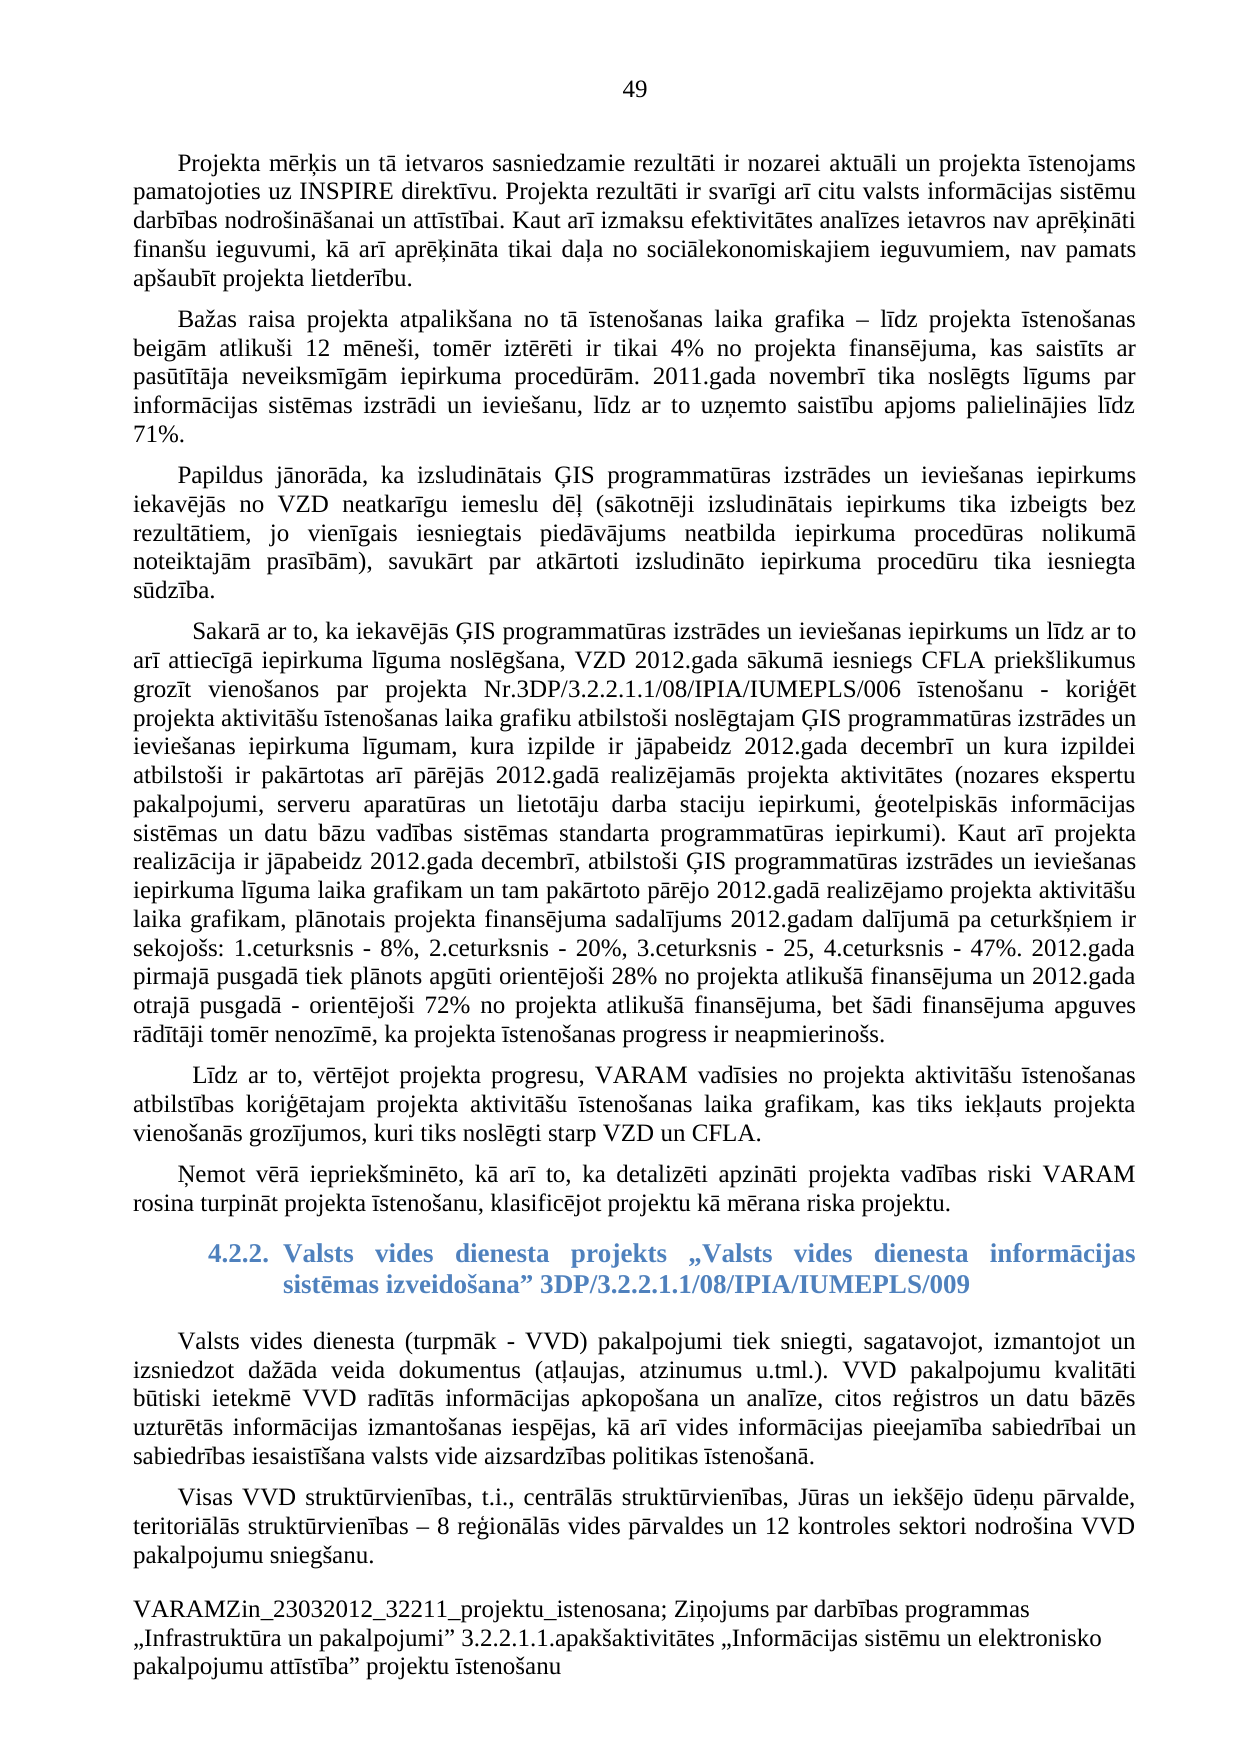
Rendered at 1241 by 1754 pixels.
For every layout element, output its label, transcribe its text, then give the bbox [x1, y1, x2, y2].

list Valsts vides dienesta (turpmāk - VVD) pakalpojumi tiek sniegti, sagatavojot, izmantojot un izsniedzot dažāda veida dokumentus (atļaujas, atzinumus u.tml.). VVD pakalpojumu kvalitāti būtiski ietekmē VVD radītās informācijas apkopošana un analīze, citos reģistros un datu bāzēs uzturētās informācijas izmantošanas iespējas, kā arī vides informācijas pieejamība sabiedrībai un sabiedrības iesaistīšana valsts vide aizsardzības politikas īstenošanā. [133, 1326, 1137, 1470]
text Projekta mērķis un tā ietvaros sasniedzamie rezultāti ir nozarei aktuāli un projekta īstenojams pamatojoties uz INSPIRE direktīvu. Projekta rezultāti ir svarīgi arī citu valsts informācijas sistēmu darbības nodrošināšanai un attīstībai. Kaut arī izmaksu efektivitātes analīzes ietavros nav aprēķināti finanšu ieguvumi, kā arī aprēķināta tikai daļa no sociālekonomiskajiem ieguvumiem, nav pamats apšaubīt projekta lietderību. [133, 148, 1137, 291]
list Visas VVD struktūrvienības, t.i., centrālās struktūrvienības, Jūras un iekšējo ūdeņu pārvalde, teritoriālās struktūrvienības – 8 reģionālās vides pārvaldes un 12 kontroles sektori nodrošina VVD pakalpojumu sniegšanu. [133, 1482, 1137, 1568]
subtitle Valsts vides dienesta projekts „Valsts vides dienesta informācijas sistēmas izveidošana” 3DP/3.2.2.1.1/08/IPIA/IUMEPLS/009 [208, 1237, 1137, 1299]
text Sakarā ar to, ka iekavējās ĢIS programmatūras izstrādes un ieviešanas iepirkums un līdz ar to arī attiecīgā iepirkuma līguma noslēgšana, VZD 2012.gada sākumā iesniegs CFLA priekšlikumus grozīt vienošanos par projekta Nr.3DP/3.2.2.1.1/08/IPIA/IUMEPLS/006 īstenošanu - koriģēt projekta aktivitāšu īstenošanas laika grafiku atbilstoši noslēgtajam ĢIS programmatūras izstrādes un ieviešanas iepirkuma līgumam, kura izpilde ir jāpabeidz 2012.gada decembrī un kura izpildei atbilstoši ir pakārtotas arī pārējās 2012.gadā realizējamās projekta aktivitātes (nozares ekspertu pakalpojumi, serveru aparatūras un lietotāju darba staciju iepirkumi, ģeotelpiskās informācijas sistēmas un datu bāzu vadības sistēmas standarta programmatūras iepirkumi). Kaut arī projekta realizācija ir jāpabeidz 2012.gada decembrī, atbilstoši ĢIS programmatūras izstrādes un ieviešanas iepirkuma līguma laika grafikam un tam pakārtoto pārējo 2012.gadā realizējamo projekta aktivitāšu laika grafikam, plānotais projekta finansējuma sadalījums 2012.gadam dalījumā pa ceturkšņiem ir sekojošs: 1.ceturksnis - 8%, 2.ceturksnis - 20%, 3.ceturksnis - 25, 4.ceturksnis - 47%. 2012.gada pirmajā pusgadā tiek plānots apgūti orientējoši 28% no projekta atlikušā finansējuma un 2012.gada otrajā pusgadā - orientējoši 72% no projekta atlikušā finansējuma, bet šādi finansējuma apguves rādītāji tomēr nenozīmē, ka projekta īstenošanas progress ir neapmierinošs. [133, 616, 1137, 1048]
text Bažas raisa projekta atpalikšana no tā īstenošanas laika grafika – līdz projekta īstenošanas beigām atlikuši 12 mēneši, tomēr iztērēti ir tikai 4% no projekta finansējuma, kas saistīts ar pasūtītāja neveiksmīgām iepirkuma procedūrām. 2011.gada novembrī tika noslēgts līgums par informācijas sistēmas izstrādi un ieviešanu, līdz ar to uzņemto saistību apjoms palielinājies līdz 71%. [133, 304, 1137, 448]
text Ņemot vērā iepriekšminēto, kā arī to, ka detalizēti apzināti projekta vadības riski VARAM rosina turpināt projekta īstenošanu, klasificējot projektu kā mērana riska projektu. [133, 1159, 1137, 1216]
text Līdz ar to, vērtējot projekta progresu, VARAM vadīsies no projekta aktivitāšu īstenošanas atbilstības koriģētajam projekta aktivitāšu īstenošanas laika grafikam, kas tiks iekļauts projekta vienošanās grozījumos, kuri tiks noslēgti starp VZD un CFLA. [133, 1060, 1137, 1146]
text Papildus jānorāda, ka izsludinātais ĢIS programmatūras izstrādes un ieviešanas iepirkums iekavējās no VZD neatkarīgu iemeslu dēļ (sākotnēji izsludinātais iepirkums tika izbeigts bez rezultātiem, jo vienīgais iesniegtais piedāvājums neatbilda iepirkuma procedūras nolikumā noteiktajām prasībām), savukārt par atkārtoti izsludināto iepirkuma procedūru tika iesniegta sūdzība. [133, 460, 1137, 604]
